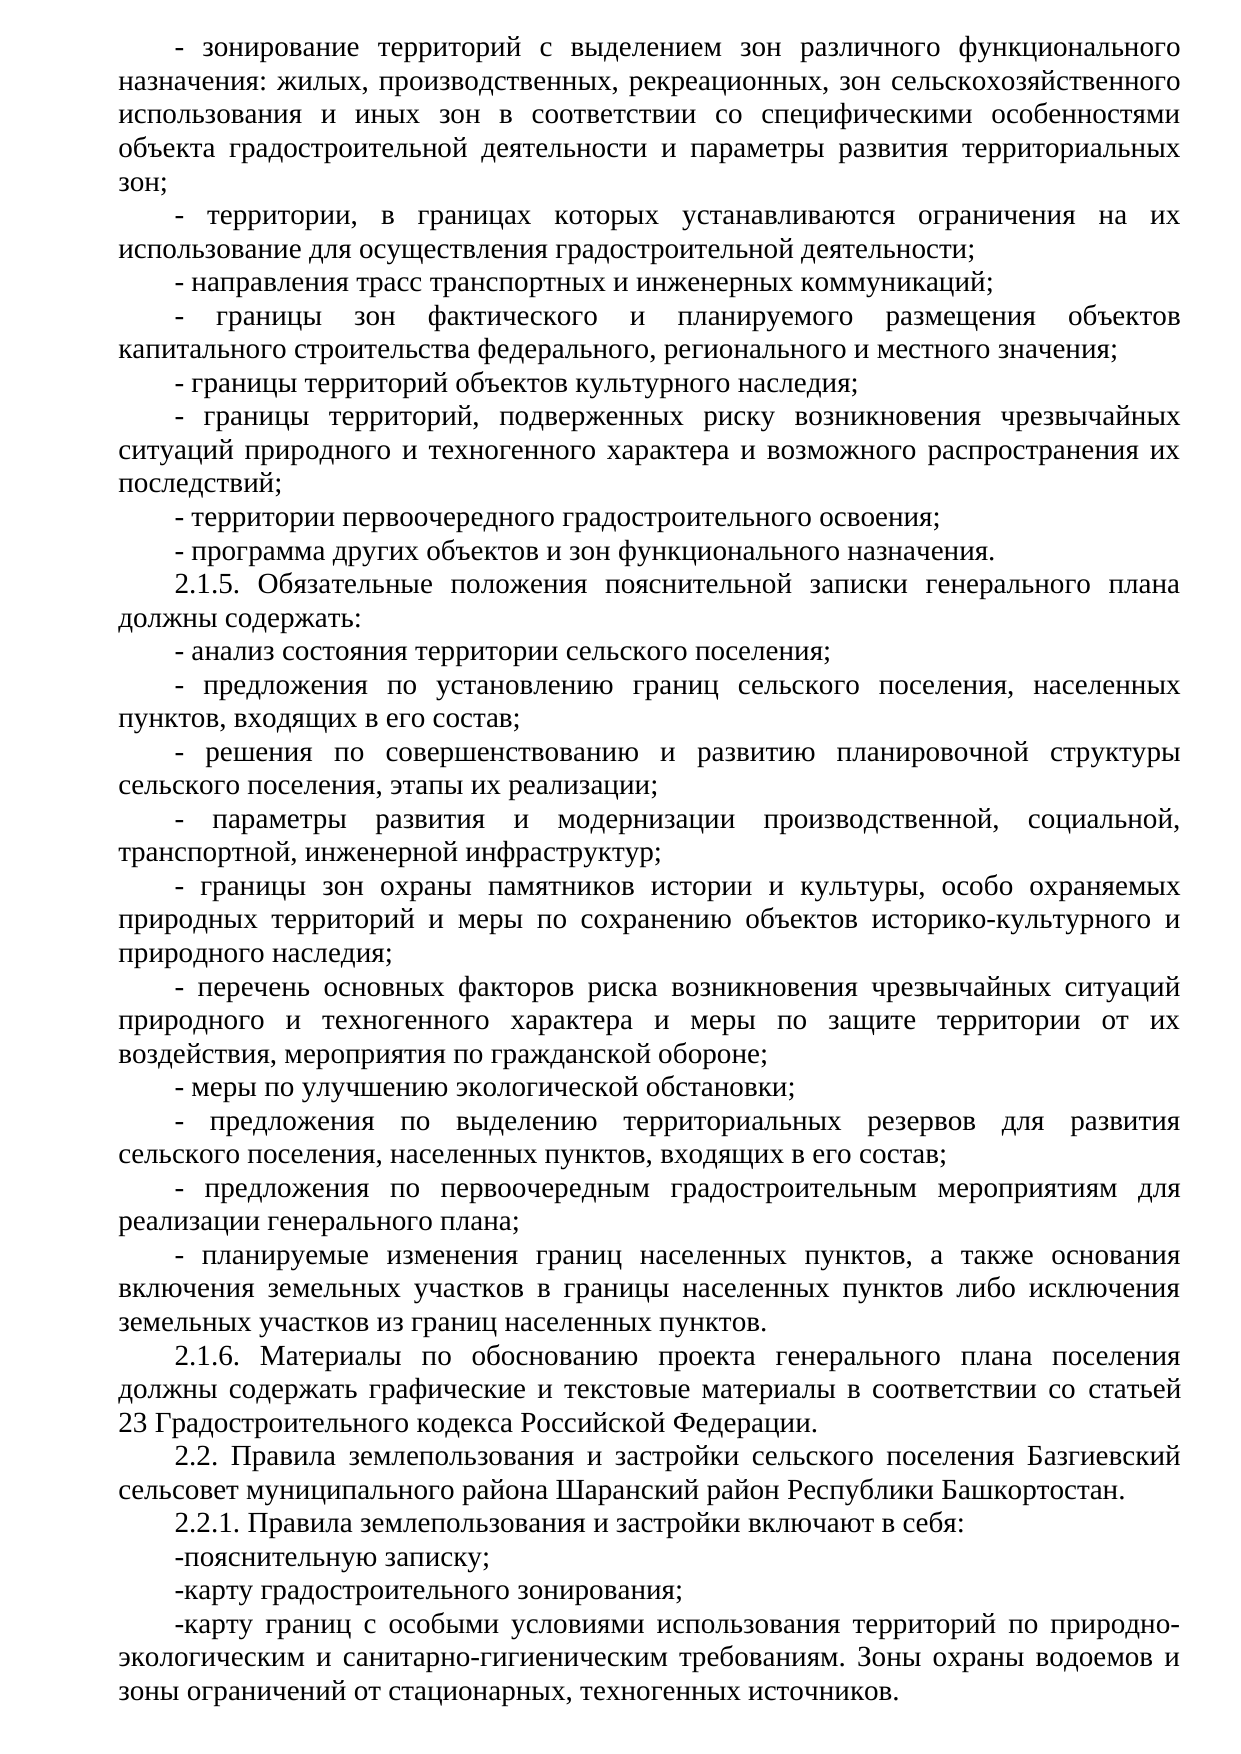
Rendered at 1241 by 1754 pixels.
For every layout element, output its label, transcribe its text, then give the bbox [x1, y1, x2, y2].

text - границы зон фактического и планируемого размещения объектов капитального строительства федерального, регионального и местного значения; [118, 298, 1181, 365]
text - параметры развития и модернизации производственной, социальной, транспортной, инженерной инфраструктур; [118, 801, 1181, 868]
text - зонирование территорий с выделением зон различного функционального назначения: жилых, производственных, рекреационных, зон сельскохозяйственного использования и иных зон в соответствии со специфическими особенностями объекта градостроительной деятельности и параметры развития территориальных зон; [118, 29, 1181, 197]
text 2.2.1. Правила землепользования и застройки включают в себя: [118, 1505, 1181, 1539]
text -карту градостроительного зонирования; [118, 1572, 1181, 1606]
text 2.1.6. Материалы по обоснованию проекта генерального плана поселения должны содержать графические и текстовые материалы в соответствии со статьей 23 Градостроительного кодекса Российской Федерации. [118, 1338, 1181, 1438]
text - границы территорий объектов культурного наследия; [118, 365, 1181, 398]
text - территории первоочередного градостроительного освоения; [118, 499, 1181, 533]
text -карту границ с особыми условиями использования территорий по природно-экологическим и санитарно-гигиеническим требованиям. Зоны охраны водоемов и зоны ограничений от стационарных, техногенных источников. [118, 1606, 1181, 1707]
text - планируемые изменения границ населенных пунктов, а также основания включения земельных участков в границы населенных пунктов либо исключения земельных участков из границ населенных пунктов. [118, 1237, 1181, 1338]
text - границы зон охраны памятников истории и культуры, особо охраняемых природных территорий и меры по сохранению объектов историко-культурного и природного наследия; [118, 868, 1181, 969]
text -пояснительную записку; [118, 1539, 1181, 1572]
text - направления трасс транспортных и инженерных коммуникаций; [118, 264, 1181, 298]
text - анализ состояния территории сельского поселения; [118, 633, 1181, 667]
text - предложения по установлению границ сельского поселения, населенных пунктов, входящих в его состав; [118, 667, 1181, 734]
text - программа других объектов и зон функционального назначения. [118, 533, 1181, 566]
text 2.2. Правила землепользования и застройки сельского поселения Базгиевский сельсовет муниципального района Шаранский район Республики Башкортостан. [118, 1438, 1181, 1505]
text - границы территорий, подверженных риску возникновения чрезвычайных ситуаций природного и техногенного характера и возможного распространения их последствий; [118, 398, 1181, 499]
text - территории, в границах которых устанавливаются ограничения на их использование для осуществления градостроительной деятельности; [118, 197, 1181, 264]
text - решения по совершенствованию и развитию планировочной структуры сельского поселения, этапы их реализации; [118, 734, 1181, 801]
text 2.1.5. Обязательные положения пояснительной записки генерального плана должны содержать: [118, 566, 1181, 633]
text - меры по улучшению экологической обстановки; [118, 1069, 1181, 1103]
text - предложения по первоочередным градостроительным мероприятиям для реализации генерального плана; [118, 1170, 1181, 1237]
text - перечень основных факторов риска возникновения чрезвычайных ситуаций природного и техногенного характера и меры по защите территории от их воздействия, мероприятия по гражданской обороне; [118, 969, 1181, 1069]
text - предложения по выделению территориальных резервов для развития сельского поселения, населенных пунктов, входящих в его состав; [118, 1103, 1181, 1170]
